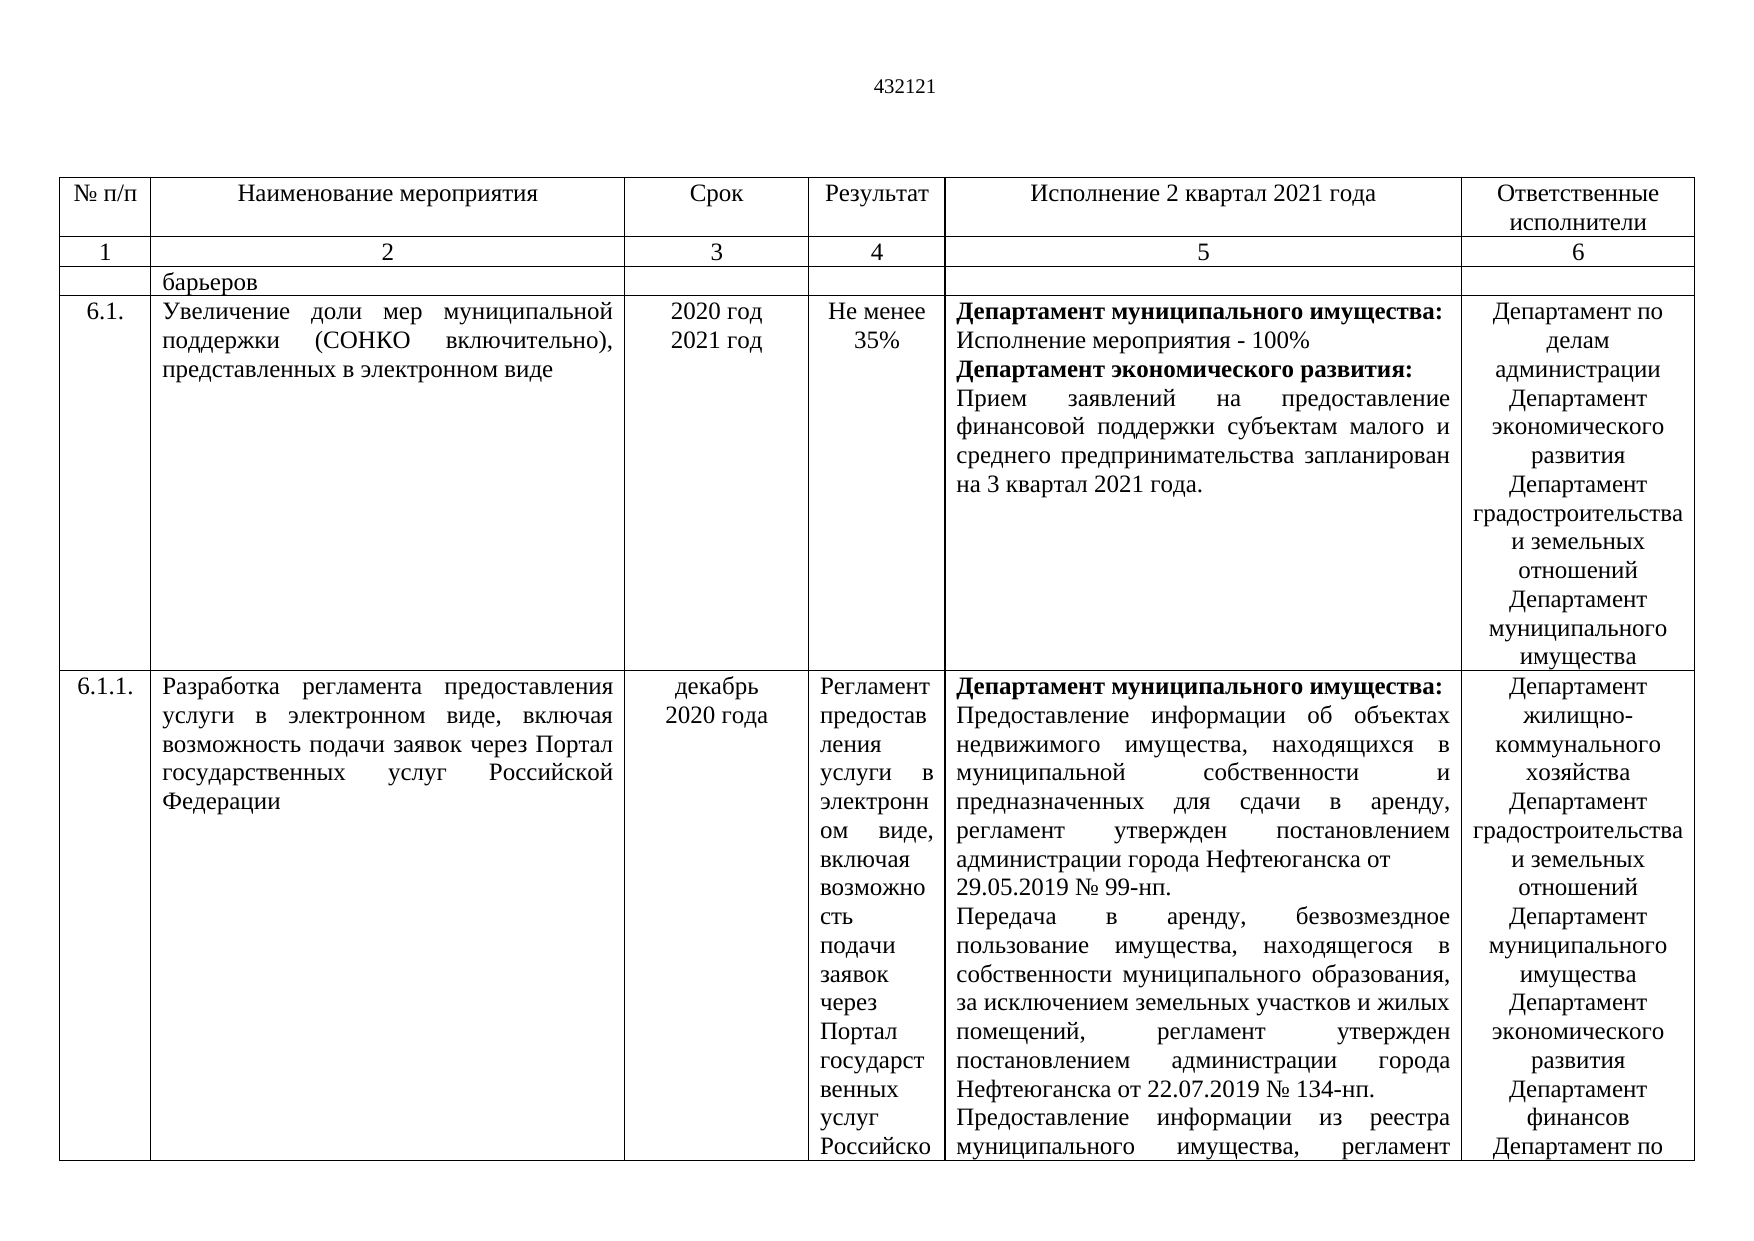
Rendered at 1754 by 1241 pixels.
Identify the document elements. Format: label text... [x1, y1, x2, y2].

table_cell 5 [946, 237, 1461, 266]
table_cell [946, 671, 1461, 1160]
table_header Результат [809, 178, 944, 236]
table_cell 6.1.1. [60, 671, 150, 1160]
table_header Наименование мероприятия [151, 178, 624, 236]
table_cell 1 [60, 237, 150, 266]
table_cell Департамент по делам администрации Департамент экономического развития Департамент градостроительства и земельных отношений Департамент муниципального имущества [1462, 296, 1694, 670]
table_cell [1462, 267, 1694, 295]
table_cell Департамент муниципального имущества: Исполнение мероприятия - 100% Департамент экономического развития: Прием заявлений на предоставление финансовой поддержки субъектам малого и среднего предпринимательства запланирован на 3 квартал 2021 года. [946, 296, 1461, 670]
table_cell Увеличение доли мер муниципальной поддержки (СОНКО включительно), представленных в электронном виде [151, 296, 624, 670]
table_cell 4 [809, 237, 944, 266]
table_cell [809, 267, 944, 295]
table_cell 2020 год 2021 год [625, 296, 808, 670]
table_cell 6. [60, 267, 150, 295]
table_header Исполнение 2 квартал 2021 года [946, 178, 1461, 236]
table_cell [151, 671, 624, 1160]
table_cell [625, 267, 808, 295]
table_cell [809, 671, 944, 1160]
table_cell 2 [151, 237, 624, 266]
table_cell 6 [1462, 237, 1694, 266]
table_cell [151, 267, 624, 295]
table_header Ответственные исполнители [1462, 178, 1694, 236]
table_cell декабрь 2020 года [625, 671, 808, 1160]
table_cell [1462, 671, 1694, 1160]
table_cell 6.1. [60, 296, 150, 670]
table_header Срок [625, 178, 808, 236]
table_cell 3 [625, 237, 808, 266]
table_header № п/п [60, 178, 150, 236]
table_cell [946, 267, 1461, 295]
table_cell Не менее 35% [809, 296, 944, 670]
